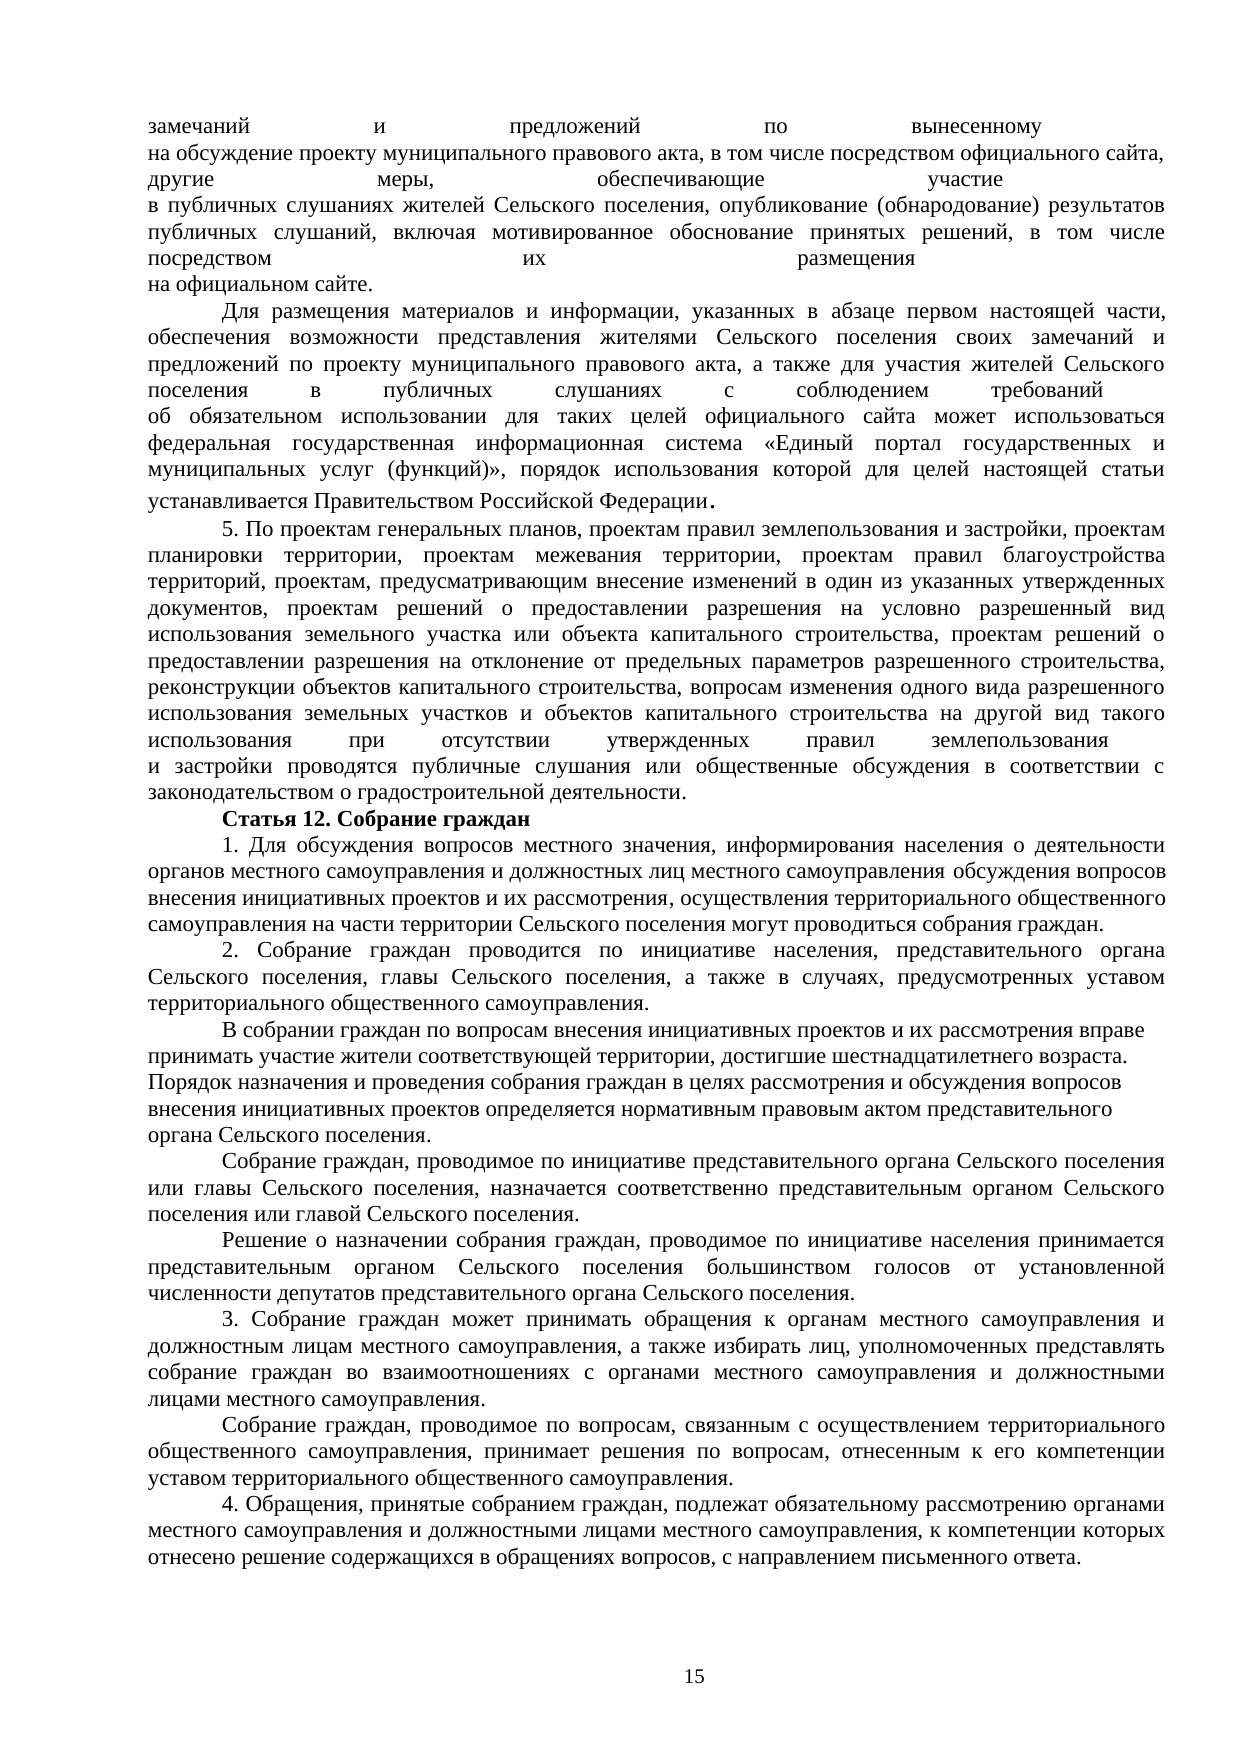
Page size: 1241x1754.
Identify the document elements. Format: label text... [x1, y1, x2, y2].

text Собрание граждан, проводимое по инициативе представительного органа Сельского поселения или главы Сельского поселения, назначается соответственно представительным органом Сельского поселения или главой Сельского поселения. [148, 1147, 1167, 1226]
text 3. Собрание граждан может принимать обращения к органам местного самоуправления и должностным лицам местного самоуправления, а также избирать лиц, уполномоченных представлять собрание граждан во взаимоотношениях с органами местного самоуправления и должностными лицами местного самоуправления. [148, 1306, 1167, 1411]
text 2. Собрание граждан проводится по инициативе населения, представительного органа Сельского поселения, главы Сельского поселения, а также в случаях, предусмотренных уставом территориального общественного самоуправления. [148, 937, 1167, 1016]
text Решение о назначении собрания граждан, проводимое по инициативе населения принимается представительным органом Сельского поселения большинством голосов от установленной численности депутатов представительного органа Сельского поселения. [148, 1226, 1167, 1306]
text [148, 112, 1167, 297]
text 5. По проектам генеральных планов, проектам правил землепользования и застройки, проектам планировки территории, проектам межевания территории, проектам правил благоустройства территорий, проектам, предусматривающим внесение изменений в один из указанных утвержденных документов, проектам решений о предоставлении разрешения на условно разрешенный вид использования земельного участка или объекта капитального строительства, проектам решений о предоставлении разрешения на отклонение от предельных параметров разрешенного строительства, реконструкции объектов капитального строительства, вопросам изменения одного вида разрешенного использования земельных участков и объектов капитального строительства на другой вид такого использования при отсутствии утвержденных правил землепользования и застройки проводятся публичные слушания или общественные обсуждения в соответствии с законодательством о градостроительной деятельности. [148, 515, 1167, 805]
text 4. Обращения, принятые собранием граждан, подлежат обязательному рассмотрению органами местного самоуправления и должностными лицами местного самоуправления, к компетенции которых отнесено решение содержащихся в обращениях вопросов, с направлением письменного ответа. [148, 1490, 1167, 1569]
text Статья 12. Собрание граждан [148, 805, 1167, 831]
text Собрание граждан, проводимое по вопросам, связанным с осуществлением территориального общественного самоуправления, принимает решения по вопросам, отнесенным к его компетенции уставом территориального общественного самоуправления. [148, 1411, 1167, 1490]
text В собрании граждан по вопросам внесения инициативных проектов и их рассмотрения вправе принимать участие жители соответствующей территории, достигшие шестнадцатилетнего возраста. Порядок назначения и проведения собрания граждан в целях рассмотрения и обсуждения вопросов внесения инициативных проектов определяется нормативным правовым актом представительного органа Сельского поселения. [148, 1016, 1167, 1147]
text 1. Для обсуждения вопросов местного значения, информирования населения о деятельности органов местного самоуправления и должностных лиц местного самоуправления обсуждения вопросов внесения инициативных проектов и их рассмотрения, осуществления территориального общественного самоуправления на части территории Сельского поселения могут проводиться собрания граждан. [148, 831, 1167, 937]
text Для размещения материалов и информации, указанных в абзаце первом настоящей части, обеспечения возможности представления жителями Сельского поселения своих замечаний и предложений по проекту муниципального правового акта, а также для участия жителей Сельского поселения в публичных слушаниях с соблюдением требований об обязательном использовании для таких целей официального сайта может использоваться федеральная государственная информационная система «Единый портал государственных и муниципальных услуг (функций)», порядок использования которой для целей настоящей статьи устанавливается Правительством Российской Федерации. [148, 297, 1167, 515]
